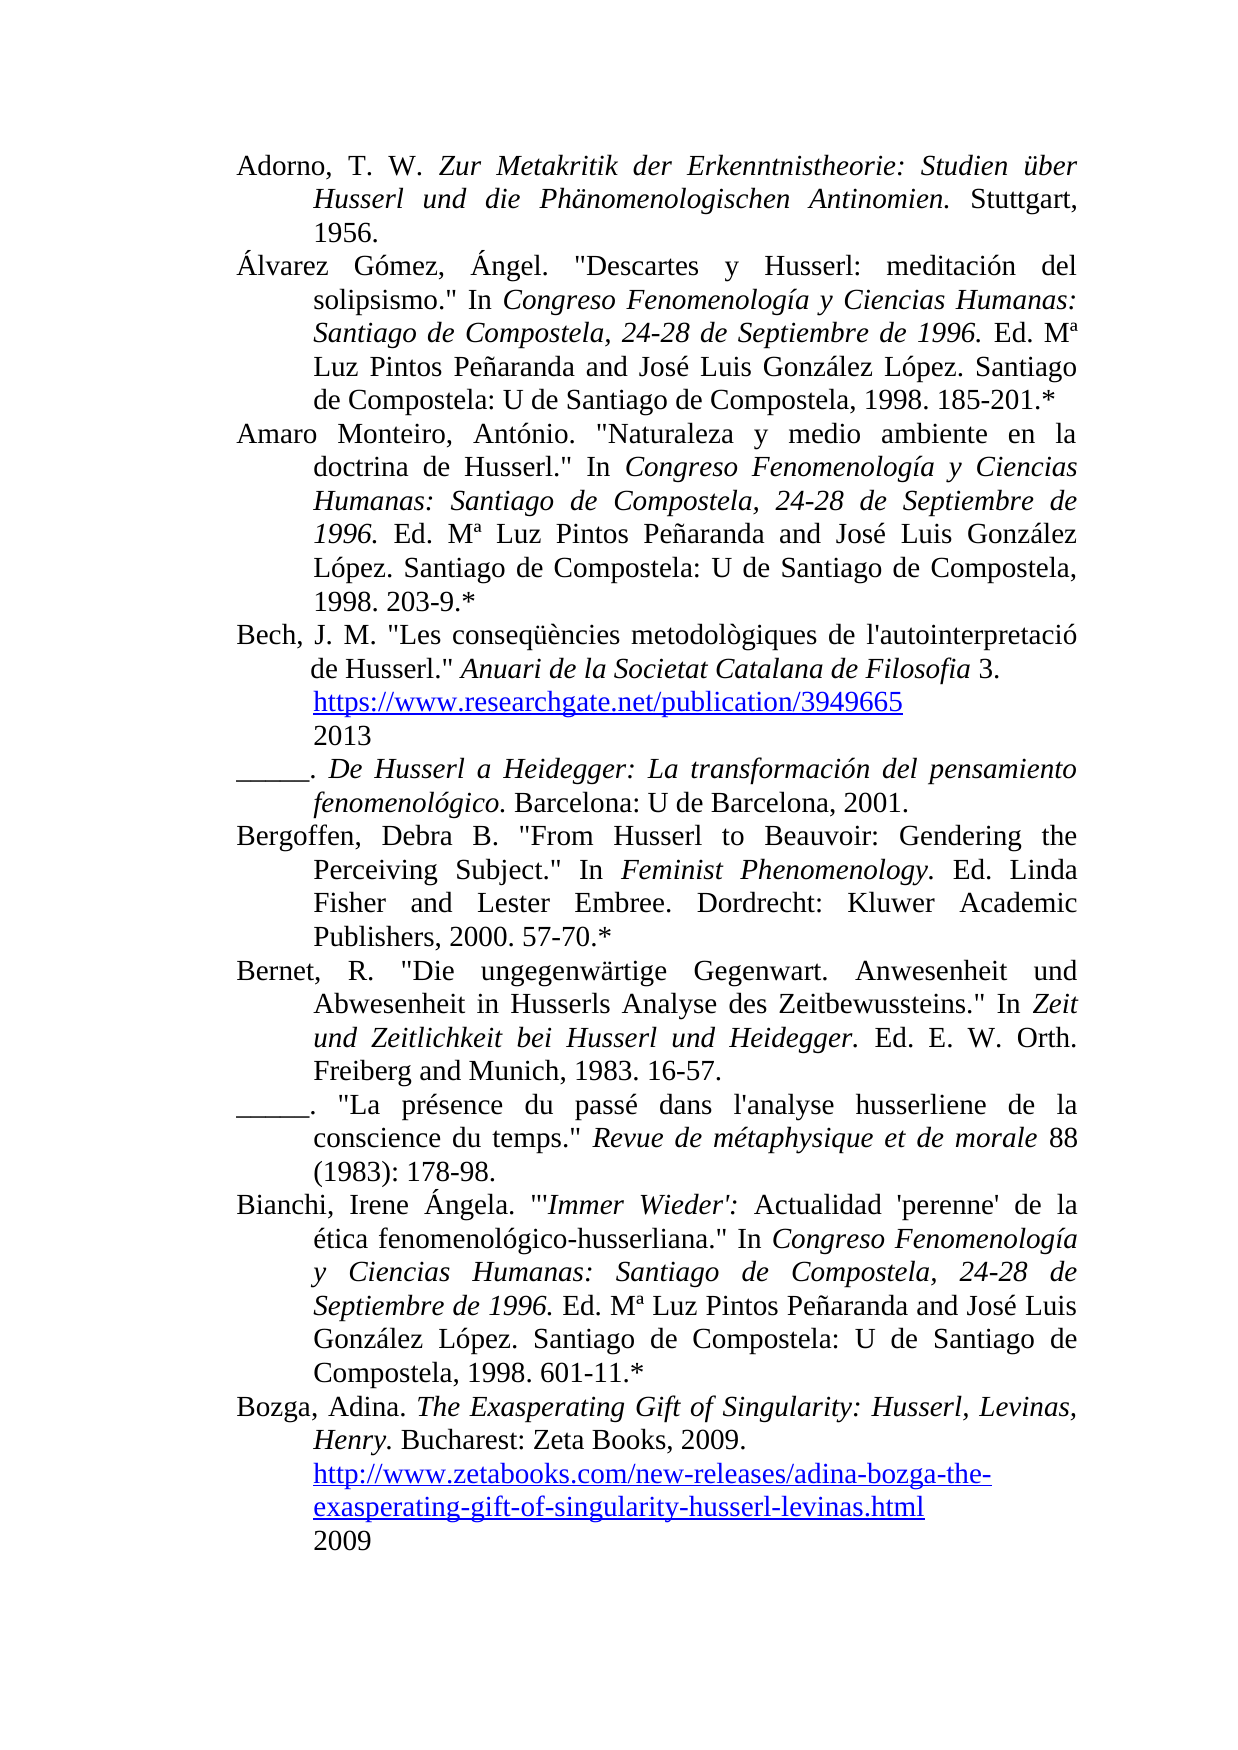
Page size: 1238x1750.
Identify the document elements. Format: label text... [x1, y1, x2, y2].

text Bergoffen, Debra B. "From Husserl to Beauvoir: Gendering the Perceiving Subject." In Feminist Phenomenology. Ed. Linda Fisher and Lester Embree. Dordrecht: Kluwer Academic Publishers, 2000. 57-70.* [236, 818, 1078, 953]
text 2009 [236, 1523, 1078, 1556]
text Adorno, T. W. Zur Metakritik der Erkenntnistheorie: Studien über Husserl und die Phänomenologischen Antinomien. Stuttgart, 1956. [236, 148, 1078, 248]
text Bozga, Adina. The Exasperating Gift of Singularity: Husserl, Levinas, Henry. Bucharest: Zeta Books, 2009. [236, 1389, 1078, 1456]
text _____. De Husserl a Heidegger: La transformación del pensamiento fenomenológico. Barcelona: U de Barcelona, 2001. [236, 751, 1078, 818]
text http://www.zetabooks.com/new-releases/adina-bozga-the-exasperating-gift-of-singularity-husserl-levinas.html [236, 1456, 1078, 1523]
text _____. "La présence du passé dans l'analyse husserliene de la conscience du temps." Revue de métaphysique et de morale 88 (1983): 178-98. [236, 1087, 1078, 1187]
text Álvarez Gómez, Ángel. "Descartes y Husserl: meditación del solipsismo." In Congreso Fenomenología y Ciencias Humanas: Santiago de Compostela, 24-28 de Septiembre de 1996. Ed. Mª Luz Pintos Peñaranda and José Luis González López. Santiago de Compostela: U de Santiago de Compostela, 1998. 185-201.* [236, 248, 1078, 416]
text Amaro Monteiro, António. "Naturaleza y medio ambiente en la doctrina de Husserl." In Congreso Fenomenología y Ciencias Humanas: Santiago de Compostela, 24-28 de Septiembre de 1996. Ed. Mª Luz Pintos Peñaranda and José Luis González López. Santiago de Compostela: U de Santiago de Compostela, 1998. 203-9.* [236, 416, 1078, 617]
text Bianchi, Irene Ángela. "'Immer Wieder': Actualidad 'perenne' de la ética fenomenológico-husserliana." In Congreso Fenomenología y Ciencias Humanas: Santiago de Compostela, 24-28 de Septiembre de 1996. Ed. Mª Luz Pintos Peñaranda and José Luis González López. Santiago de Compostela: U de Santiago de Compostela, 1998. 601-11.* [236, 1187, 1078, 1389]
text Bernet, R. "Die ungegenwärtige Gegenwart. Anwesenheit und Abwesenheit in Husserls Analyse des Zeitbewussteins." In Zeit und Zeitlichkeit bei Husserl und Heidegger. Ed. E. W. Orth. Freiberg and Munich, 1983. 16-57. [236, 953, 1078, 1087]
text 2013 [236, 718, 1078, 751]
text Bech, J. M. "Les conseqüències metodològiques de l'autointerpretació de Husserl." Anuari de la Societat Catalana de Filosofia 3. [236, 617, 1078, 684]
text https://www.researchgate.net/publication/3949665 [236, 684, 1078, 718]
